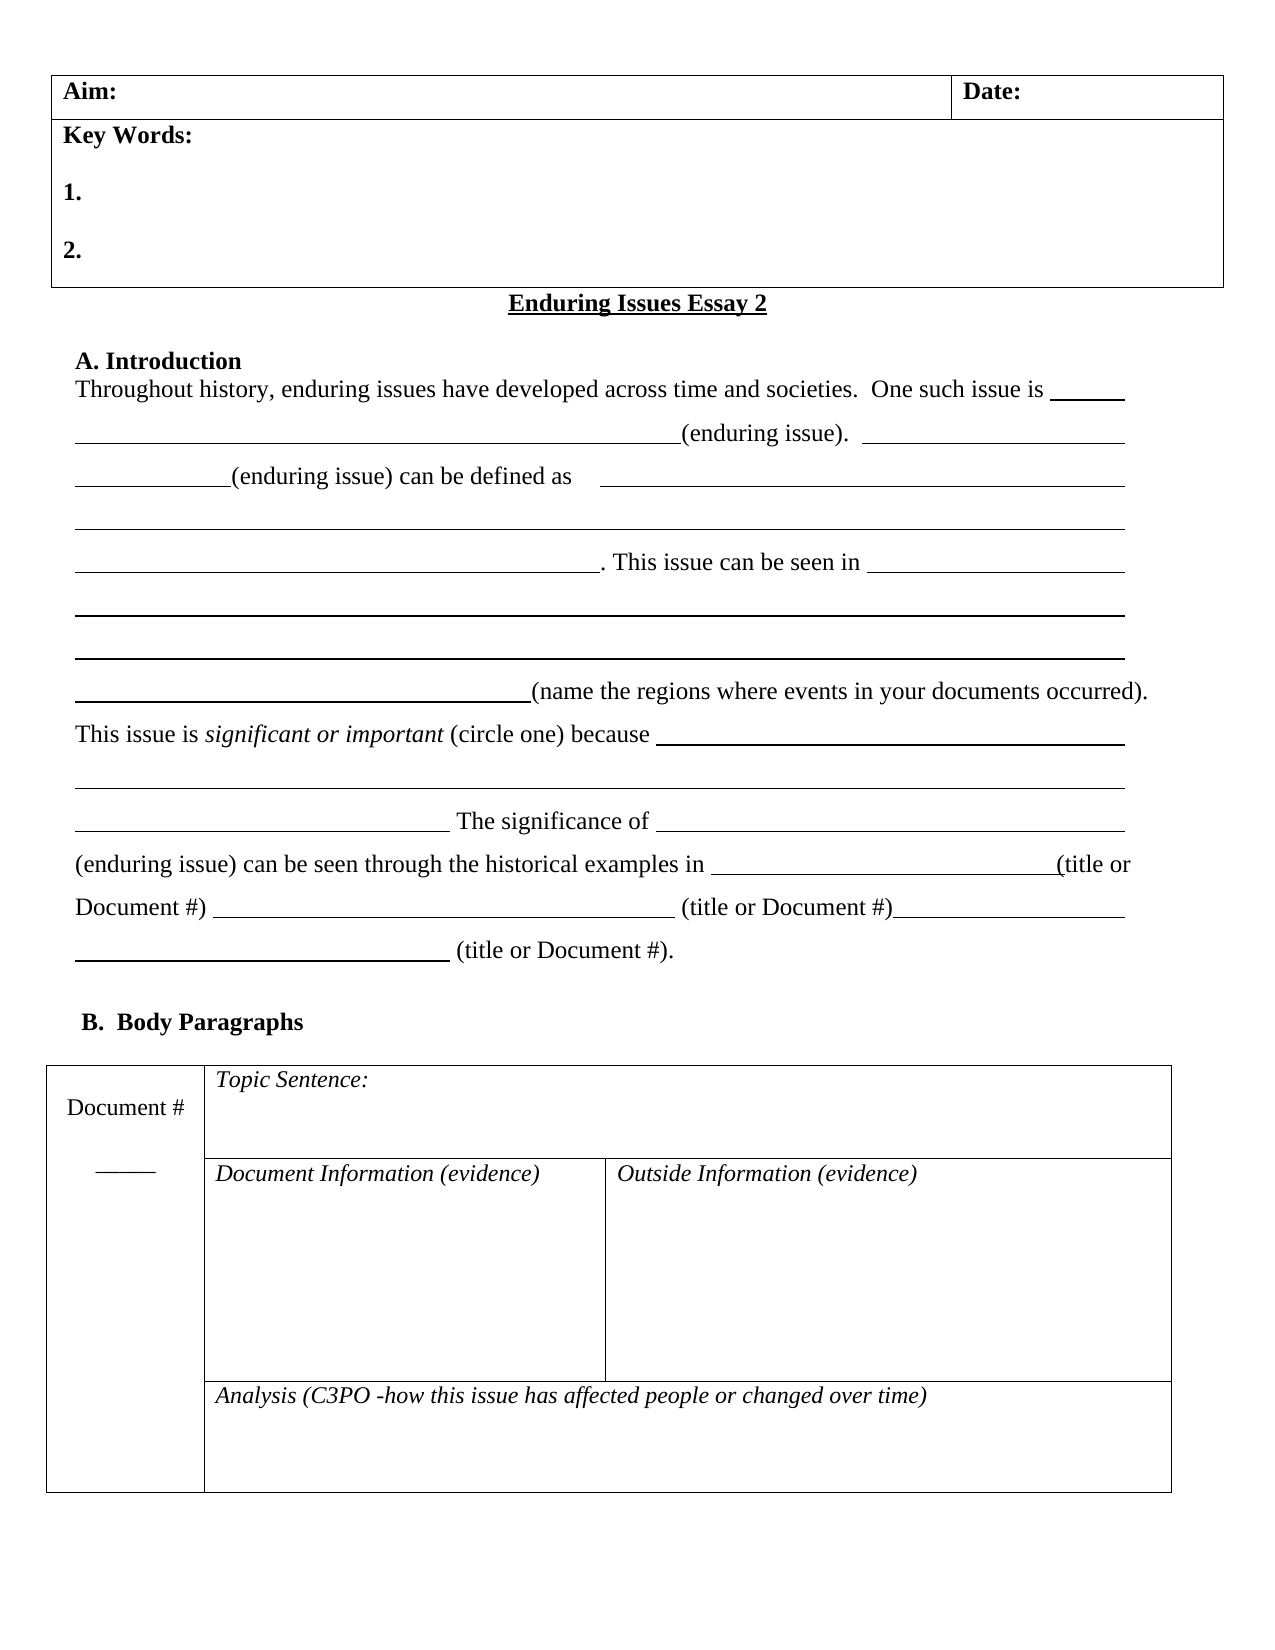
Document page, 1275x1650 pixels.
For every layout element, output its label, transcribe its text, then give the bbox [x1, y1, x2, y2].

table_header Document # _____ [47, 1066, 204, 1492]
table_cell Outside Information (evidence) [606, 1159, 1171, 1381]
table_header Topic Sentence: [205, 1066, 1171, 1157]
text B. Body Paragraphs [75, 1007, 1200, 1036]
text Enduring Issues Essay 2 [75, 288, 1200, 317]
table_cell Key Words: 1. 2. [52, 120, 952, 287]
table_header Aim: [52, 76, 951, 119]
table_cell Document Information (evidence) [205, 1159, 605, 1381]
table_header Date: [952, 76, 1223, 119]
text A. Introduction [75, 346, 1200, 374]
table_cell Analysis (C3PO -how this issue has affected people or changed over time) [205, 1382, 1171, 1492]
text Throughout history, enduring issues have developed across time and societies. One such issue is (enduring issue). (enduring issue) can be defined as . This issue can be seen in (name the regions where events in your documents occurred). This issue is significant or important (circle one) because The significance of (enduring issue) can be seen through the historical examples in (title or Document #) (title or Document #) (title or Document #). [75, 374, 1200, 964]
table_cell [952, 120, 1223, 287]
